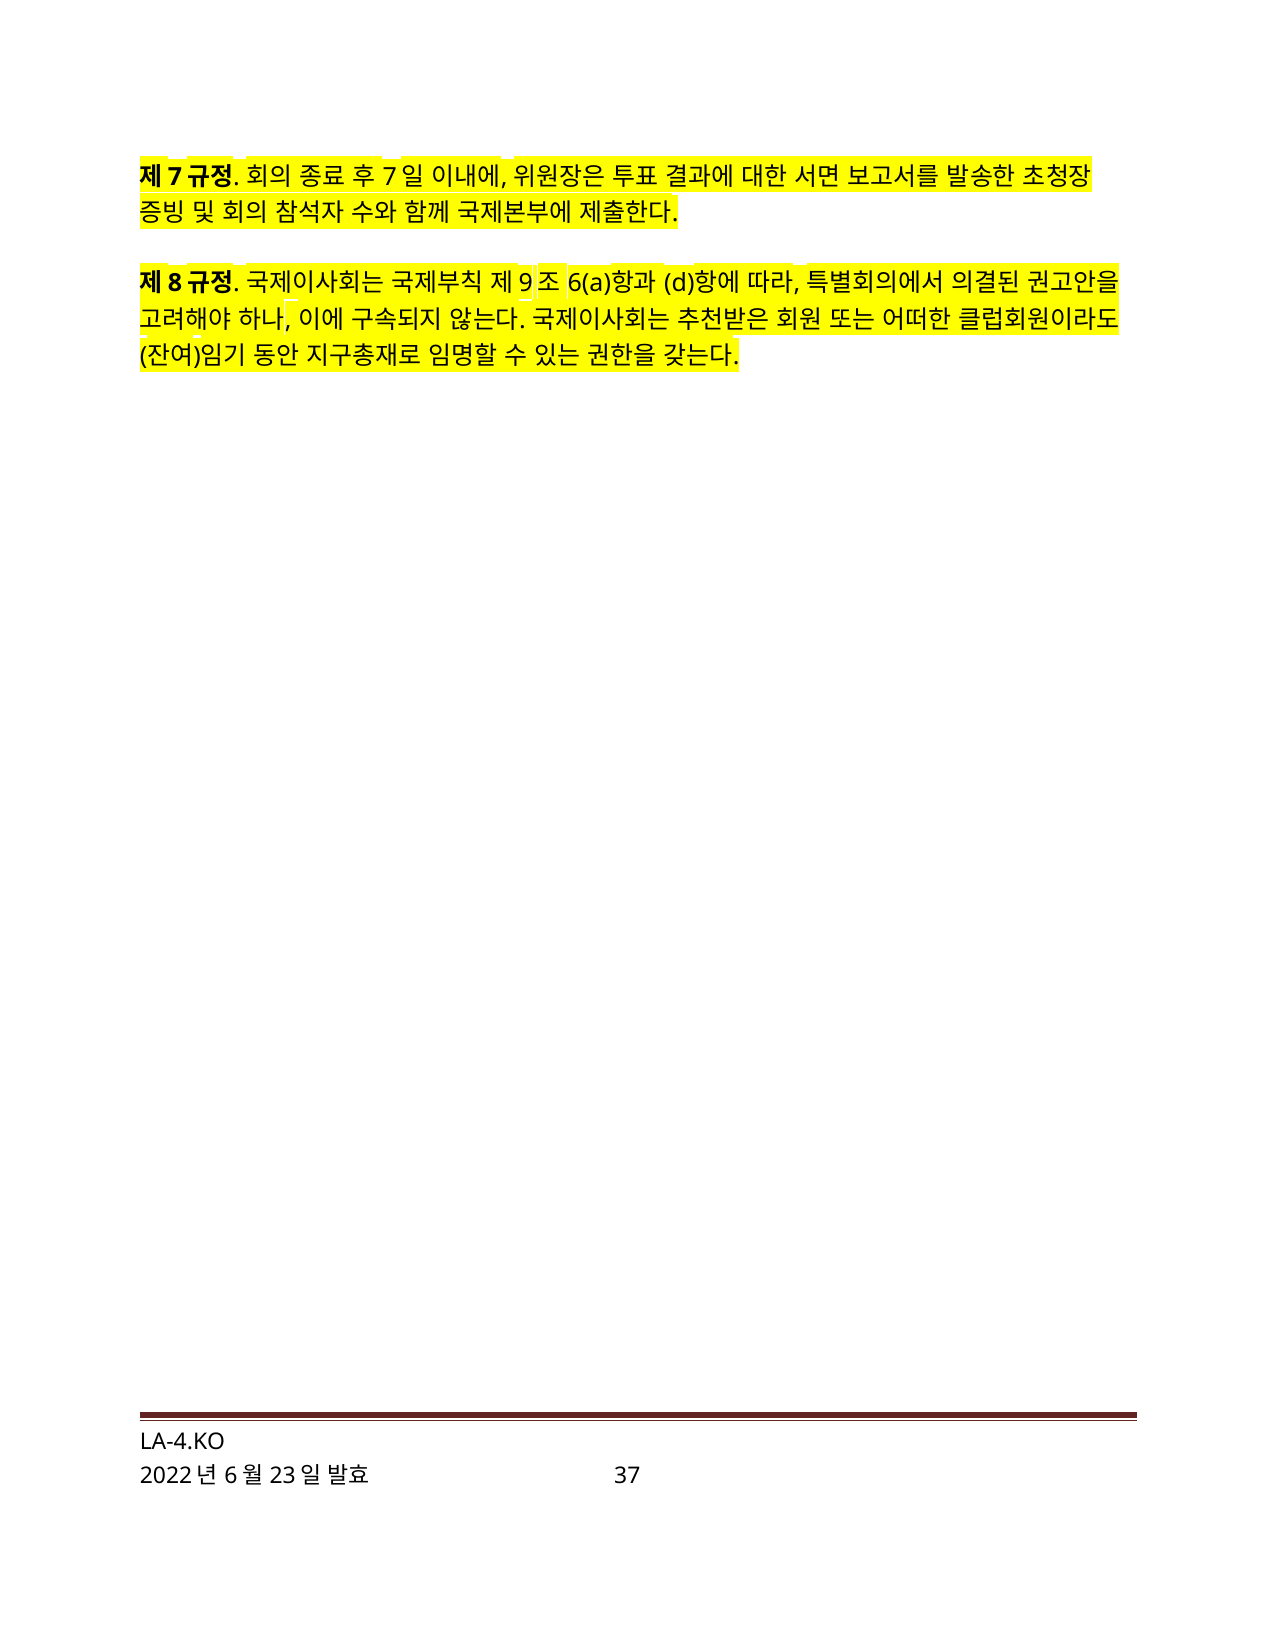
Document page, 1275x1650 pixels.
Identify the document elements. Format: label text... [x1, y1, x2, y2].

text 제7규정. 회의 종료 후 7일 이내에, 위원장은 투표 결과에 대한 서면 보고서를 발송한 초청장 증빙 및 회의 참석자 수와 함께 국제본부에 제출한다. [139, 156, 1137, 229]
text 제8규정. 국제이사회는 국제부칙 제9조 6(a)항과 (d)항에 따라, 특별회의에서 의결된 권고안을 고려해야 하나, 이에 구속되지 않는다. 국제이사회는 추천받은 회원 또는 어떠한 클럽회원이라도 (잔여)임기 동안 지구총재로 임명할 수 있는 권한을 갖는다. [733, 263, 1137, 372]
